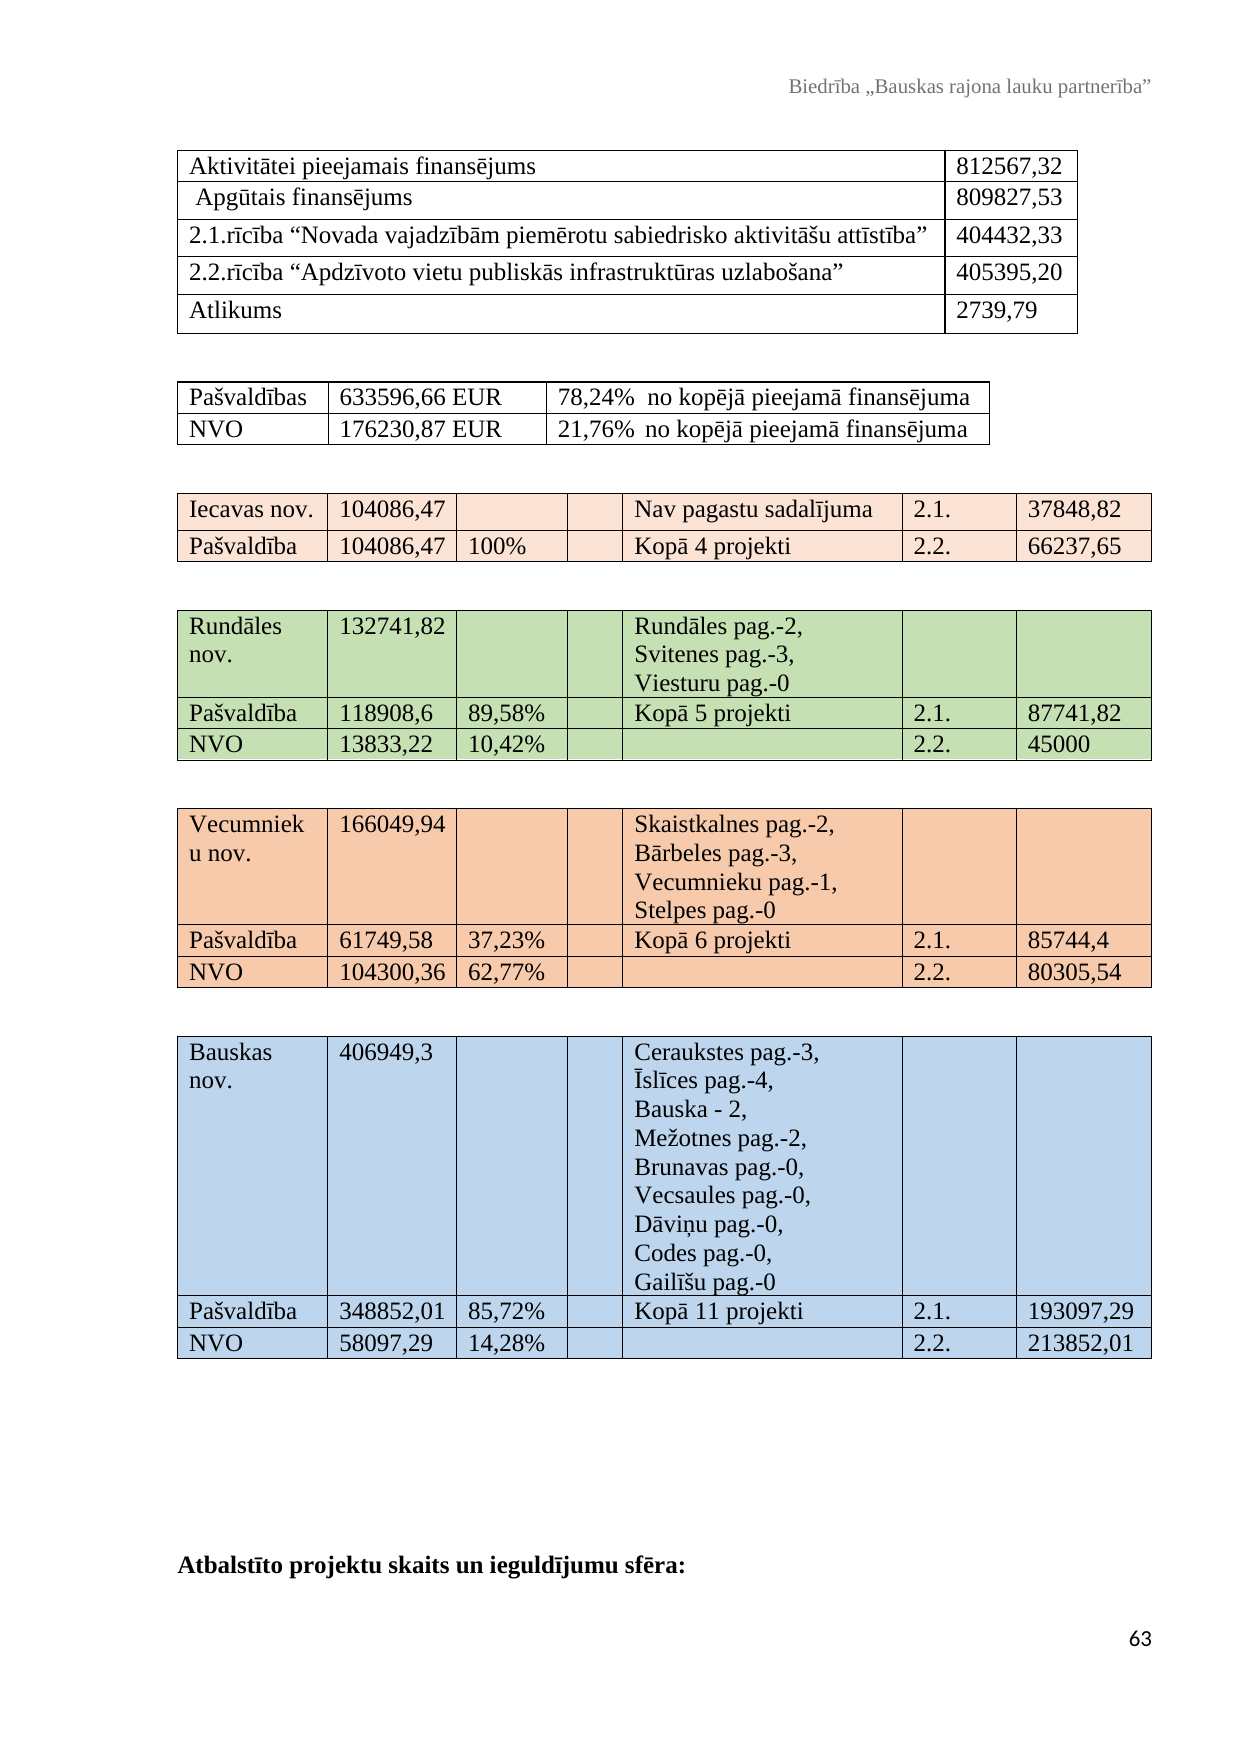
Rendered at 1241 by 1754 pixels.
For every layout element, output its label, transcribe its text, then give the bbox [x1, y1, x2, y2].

table_header [457, 809, 567, 924]
table_header Rundāles nov. [178, 611, 327, 697]
table_cell [568, 925, 622, 956]
table_cell 809827,53 [946, 182, 1077, 219]
table_header Ceraukstes pag.-3, Īslīces pag.-4, Bauska - 2, Mežotnes pag.-2, Brunavas pag.-0, Vecsaules pag.-0, Dāviņu pag.-0, Codes pag.-0, Gailīšu pag.-0 [623, 1037, 902, 1295]
table_cell Kopā 11 projekti [623, 1296, 902, 1327]
table_header [457, 1037, 567, 1295]
table_cell 2.1.rīcība “Novada vajadzībām piemērotu sabiedrisko aktivitāšu attīstība” [178, 220, 944, 256]
table_cell 104086,47 [328, 531, 456, 561]
table_cell Pašvaldība [178, 531, 327, 561]
table_cell [568, 1328, 622, 1358]
table_header Aktivitātei pieejamais finansējums [178, 151, 944, 181]
table_cell [623, 957, 902, 987]
table_header [457, 494, 567, 530]
table_cell Kopā 5 projekti [623, 698, 902, 728]
table_cell [568, 698, 622, 728]
table_header 104086,47 [328, 494, 456, 530]
table_cell 37,23% [457, 925, 567, 956]
table_cell NVO [178, 957, 327, 987]
table_header 132741,82 [328, 611, 456, 697]
table_cell 2.2. [903, 1328, 1016, 1358]
table_cell 10,42% [457, 729, 567, 759]
table_cell 2.1. [903, 698, 1016, 728]
table_header [903, 611, 1016, 697]
table_header [568, 1037, 622, 1295]
table_cell 62,77% [457, 957, 567, 987]
table_header Nav pagastu sadalījuma [623, 494, 902, 530]
table_cell 176230,87 EUR [329, 414, 546, 444]
text Atbalstīto projektu skaits un ieguldījumu sfēra: [177, 1550, 1152, 1578]
table_cell 87741,82 [1017, 698, 1151, 728]
table_cell 85,72% [457, 1296, 567, 1327]
table_header Iecavas nov. [178, 494, 327, 530]
table_cell NVO [178, 729, 327, 759]
table_header 406949,3 [328, 1037, 456, 1295]
table_header [903, 809, 1016, 924]
table_cell Pašvaldība [178, 1296, 327, 1327]
table_cell [623, 1328, 902, 1358]
table_cell 2739,79 [946, 295, 1077, 333]
table_cell NVO [178, 1328, 327, 1358]
table_header 166049,94 [328, 809, 456, 924]
table_cell 193097,29 [1017, 1296, 1151, 1327]
table_header 78,24% no kopējā pieejamā finansējuma [547, 383, 989, 413]
table_cell Kopā 6 projekti [623, 925, 902, 956]
table_cell 404432,33 [946, 220, 1077, 256]
table_header Bauskas nov. [178, 1037, 327, 1295]
table_cell 13833,22 [328, 729, 456, 759]
table_header Rundāles pag.-2, Svitenes pag.-3, Viesturu pag.-0 [623, 611, 902, 697]
table_header Pašvaldības [178, 383, 328, 413]
table_cell 66237,65 [1017, 531, 1151, 561]
table_cell 61749,58 [328, 925, 456, 956]
table_cell [568, 957, 622, 987]
table_cell 348852,01 [328, 1296, 456, 1327]
table_cell 45000 [1017, 729, 1151, 759]
table_cell 2.2.rīcība “Apdzīvoto vietu publiskās infrastruktūras uzlabošana” [178, 257, 944, 294]
table_header Vecumnieku nov. [178, 809, 327, 924]
table_header 37848,82 [1017, 494, 1151, 530]
table_cell [568, 531, 622, 561]
table_cell 2.1. [903, 925, 1016, 956]
table_cell [568, 1296, 622, 1327]
table_cell 21,76% no kopējā pieejamā finansējuma [547, 414, 989, 444]
table_header Skaistkalnes pag.-2, Bārbeles pag.-3, Vecumnieku pag.-1, Stelpes pag.-0 [623, 809, 902, 924]
table_cell 405395,20 [946, 257, 1077, 294]
table_header 812567,32 [946, 151, 1077, 181]
table_header 633596,66 EUR [329, 383, 546, 413]
table_cell Pašvaldība [178, 925, 327, 956]
table_header [1017, 809, 1151, 924]
table_cell Apgūtais finansējums [178, 182, 944, 219]
table_header [1017, 611, 1151, 697]
table_header [457, 611, 567, 697]
table_cell 58097,29 [328, 1328, 456, 1358]
table_cell Atlikums [178, 295, 944, 333]
table_cell 100% [457, 531, 567, 561]
table_cell 80305,54 [1017, 957, 1151, 987]
table_cell Kopā 4 projekti [623, 531, 902, 561]
table_header [568, 611, 622, 697]
table_cell 89,58% [457, 698, 567, 728]
table_cell Pašvaldība [178, 698, 327, 728]
table_cell 14,28% [457, 1328, 567, 1358]
table_cell 2.2. [903, 957, 1016, 987]
table_header [1017, 1037, 1151, 1295]
table_cell 104300,36 [328, 957, 456, 987]
table_header [568, 494, 622, 530]
table_cell 2.1. [903, 1296, 1016, 1327]
table_cell 85744,4 [1017, 925, 1151, 956]
table_cell [623, 729, 902, 759]
table_cell 2.2. [903, 531, 1016, 561]
table_cell [568, 729, 622, 759]
table_cell 118908,6 [328, 698, 456, 728]
table_cell 213852,01 [1017, 1328, 1151, 1358]
table_header [903, 1037, 1016, 1295]
table_header [568, 809, 622, 924]
table_cell NVO [178, 414, 328, 444]
table_header 2.1. [903, 494, 1016, 530]
table_cell 2.2. [903, 729, 1016, 759]
